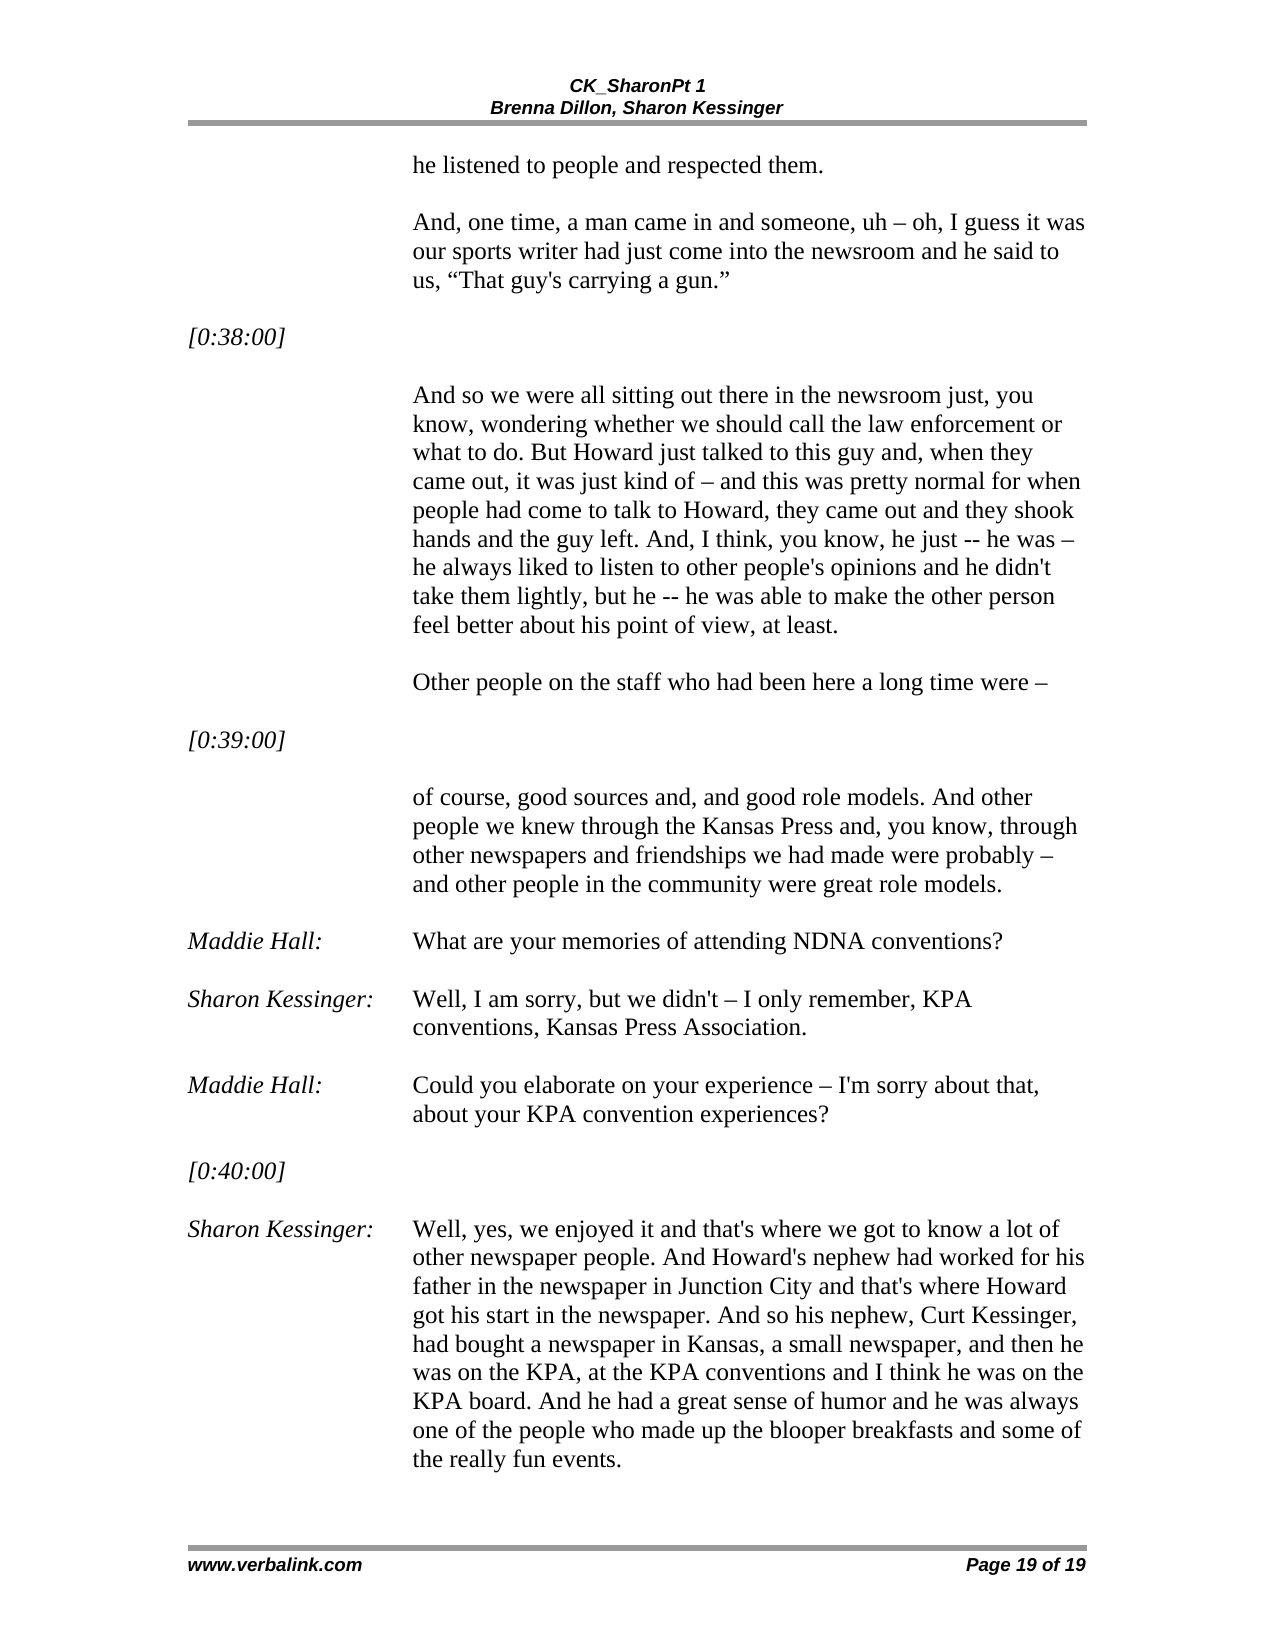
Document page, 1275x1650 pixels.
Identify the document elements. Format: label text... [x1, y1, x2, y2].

text And so we were all sitting out there in the newsroom just, you know, wondering whether we should call the law enforcement or what to do. But Howard just talked to this guy and, when they came out, it was just kind of – and this was pretty normal for when people had come to talk to Howard, they came out and they shook hands and the guy left. And, I think, you know, he just -- he was – he always liked to listen to other people's opinions and he didn't take them lightly, but he -- he was able to make the other person feel better about his point of view, at least. Other people on the staff who had been here a long time were – [187, 380, 1087, 696]
text [0:38:00] [187, 322, 1087, 351]
text of course, good sources and, and good role models. And other people we knew through the Kansas Press and, you know, through other newspapers and friendships we had made were probably – and other people in the community were great role models. [187, 782, 1087, 897]
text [187, 150, 1087, 294]
text Maddie Hall: What are your memories of attending NDNA conventions? [187, 926, 1087, 955]
text Maddie Hall: Could you elaborate on your experience – I'm sorry about that, about your KPA convention experiences? [187, 1070, 1087, 1127]
text Sharon Kessinger: Well, yes, we enjoyed it and that's where we got to know a lot of other newspaper people. And Howard's nephew had worked for his father in the newspaper in Junction City and that's where Howard got his start in the newspaper. And so his nephew, Curt Kessinger, had bought a newspaper in Kansas, a small newspaper, and then he was on the KPA, at the KPA conventions and I think he was on the KPA board. And he had a great sense of humor and he was always one of the people who made up the blooper breakfasts and some of the really fun events. [187, 1214, 1087, 1472]
text [0:39:00] [187, 725, 1087, 754]
text [0:40:00] [187, 1156, 1087, 1185]
text Sharon Kessinger: Well, I am sorry, but we didn't – I only remember, KPA conventions, Kansas Press Association. [187, 984, 1087, 1041]
